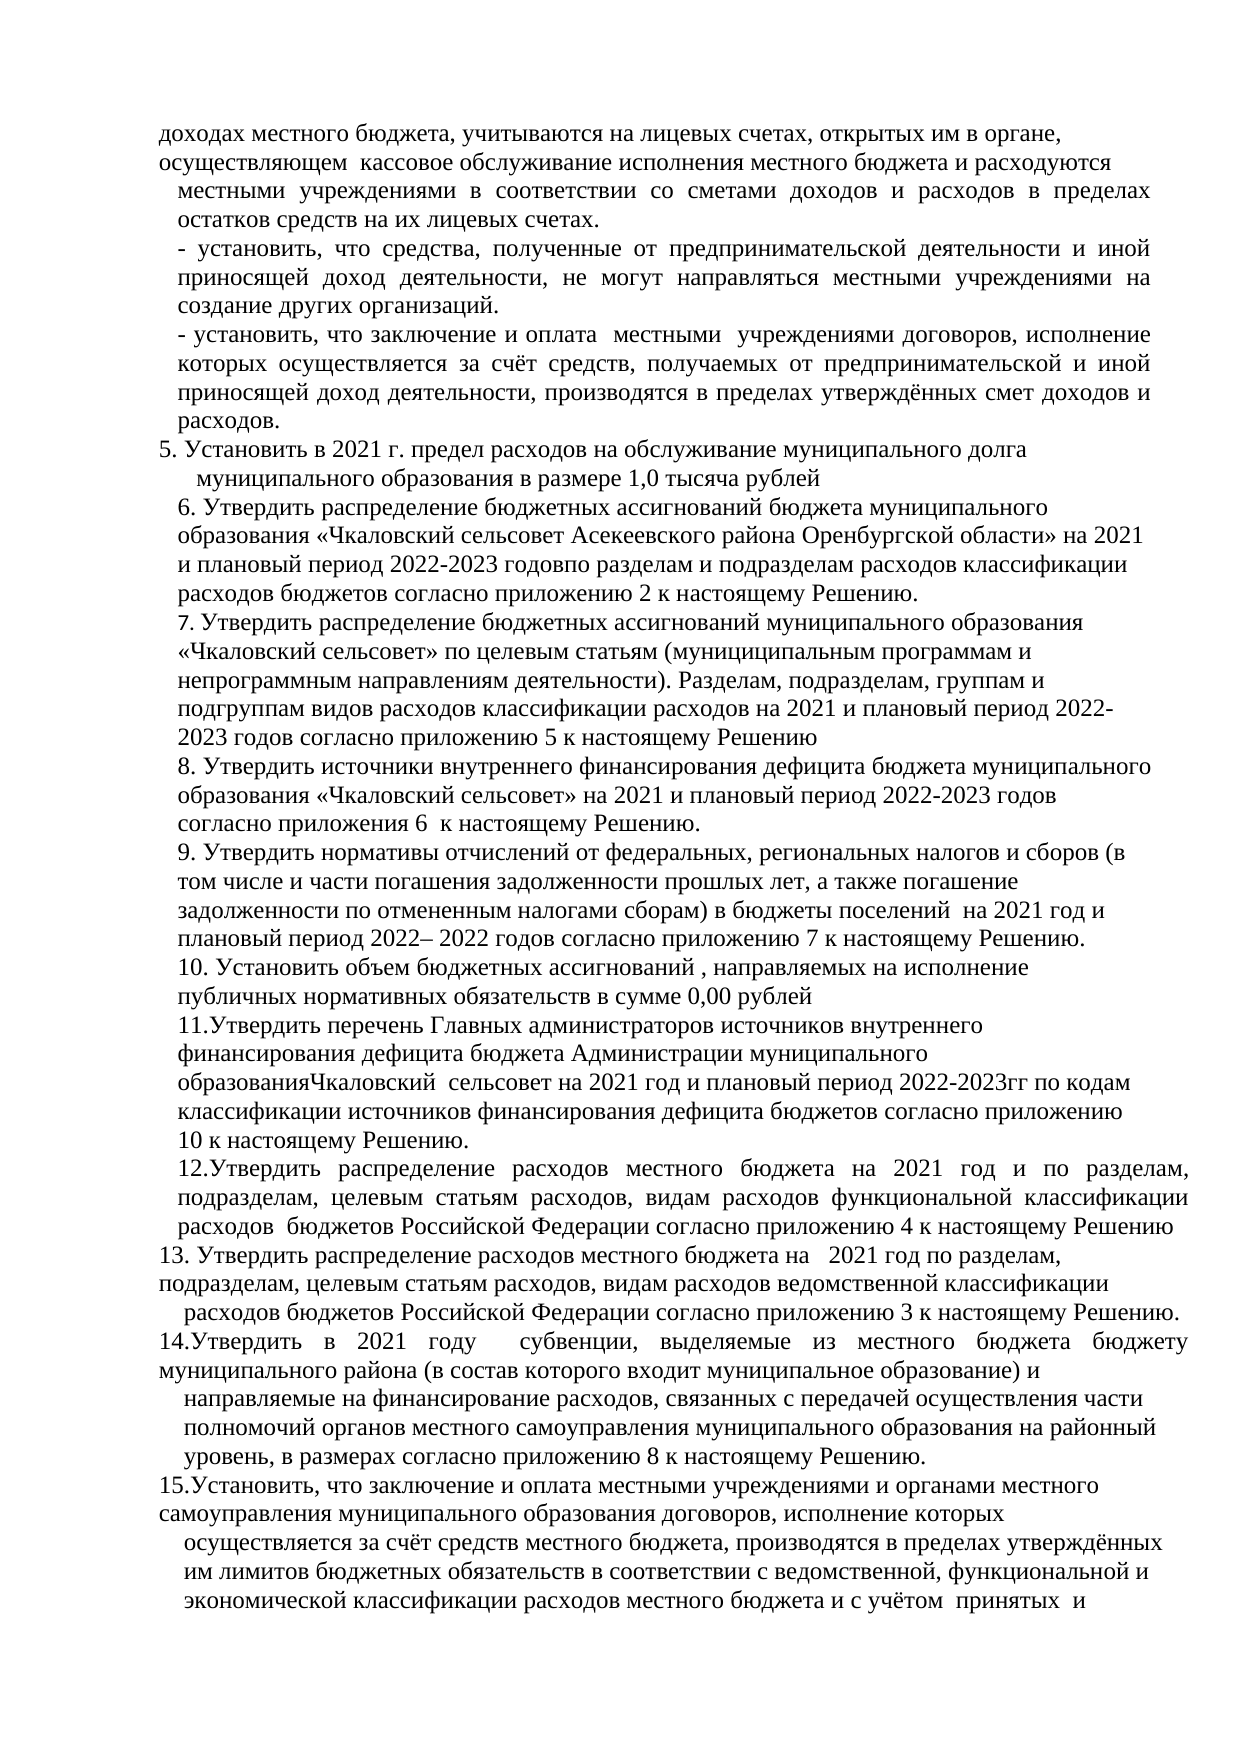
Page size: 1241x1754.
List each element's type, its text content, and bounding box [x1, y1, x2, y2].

text образования «Чкаловский сельсовет» на 2021 и плановый период 2022-2023 годов согласно приложения 6 к настоящему Решению. [177, 780, 1152, 837]
subtitle 8. Утвердить источники внутреннего финансирования дефицита бюджета муниципального [177, 751, 1152, 780]
text расходов бюджетов Российской Федерации согласно приложению 3 к настоящему Решению. [158, 1297, 1190, 1326]
text 5. Установить в 2021 г. предел расходов на обслуживание муниципального долга [158, 434, 1190, 463]
text - установить, что средства, полученные от предпринимательской деятельности и иной приносящей доход деятельности, не могут направляться местными учреждениями на создание других организаций. [177, 233, 1152, 319]
text им лимитов бюджетных обязательств в соответствии с ведомственной, функциональной и [158, 1556, 1190, 1585]
text уровень, в размерах согласно приложению 8 к настоящему Решению. [158, 1441, 1190, 1470]
text экономической классификации расходов местного бюджета и с учётом принятых и [158, 1585, 1190, 1613]
text 9. Утвердить нормативы отчислений от федеральных, региональных налогов и сборов (в том числе и части погашения задолженности прошлых лет, а также погашение задолженности по отмененным налогами сборам) в бюджеты поселений на 2021 год и плановый период 2022– 2022 годов согласно приложению 7 к настоящему Решению. [177, 837, 1152, 952]
text направляемые на финансирование расходов, связанных с передачей осуществления части [158, 1383, 1190, 1412]
text подразделам, целевым статьям расходов, видам расходов ведомственной классификации [158, 1268, 1190, 1297]
text осуществляется за счёт средств местного бюджета, производятся в пределах утверждённых [158, 1527, 1190, 1556]
text 13. Утвердить распределение расходов местного бюджета на 2021 год по разделам, [158, 1240, 1190, 1268]
text осуществляющем кассовое обслуживание исполнения местного бюджета и расходуются [158, 147, 1152, 176]
text 14.Утвердить в 2021 году субвенции, выделяемые из местного бюджета бюджету муниципального района (в состав которого входит муниципальное образование) и [158, 1326, 1190, 1383]
text - установить, что заключение и оплата местными учреждениями договоров, исполнение которых осуществляется за счёт средств, получаемых от предпринимательской и иной приносящей доход деятельности, производятся в пределах утверждённых смет доходов и расходов. [177, 319, 1152, 434]
text доходах местного бюджета, учитываются на лицевых счетах, открытых им в органе, [158, 118, 1152, 147]
text 6. Утвердить распределение бюджетных ассигнований бюджета муниципального образования «Чкаловский сельсовет Асекеевского района Оренбургской области» на 2021 и плановый период 2022-2023 годовпо разделам и подразделам расходов классификации расходов бюджетов согласно приложению 2 к настоящему Решению. [177, 492, 1152, 607]
text 15.Установить, что заключение и оплата местными учреждениями и органами местного [158, 1470, 1190, 1498]
text самоуправления муниципального образования договоров, исполнение которых [158, 1498, 1190, 1527]
text местными учреждениями в соответствии со сметами доходов и расходов в пределах остатков средств на их лицевых счетах. [177, 176, 1152, 233]
text 7. Утвердить распределение бюджетных ассигнований муниципального образования «Чкаловский сельсовет» по целевым статьям (мунициципальным программам и непрограммным направлениям деятельности). Разделам, подразделам, группам и подгруппам видов расходов классификации расходов на 2021 и плановый период 2022-2023 годов согласно приложению 5 к настоящему Решению [177, 607, 1152, 751]
text муниципального образования в размере 1,0 тысяча рублей [158, 463, 1190, 492]
text 11.Утвердить перечень Главных администраторов источников внутреннего финансирования дефицита бюджета Администрации муниципального образованияЧкаловский сельсовет на 2021 год и плановый период 2022-2023гг по кодам классификации источников финансирования дефицита бюджетов согласно приложению 10 к настоящему Решению. [177, 1010, 1152, 1153]
text 12.Утвердить распределение расходов местного бюджета на 2021 год и по разделам, подразделам, целевым статьям расходов, видам расходов функциональной классификации расходов бюджетов Российской Федерации согласно приложению 4 к настоящему Решению [177, 1153, 1190, 1240]
text полномочий органов местного самоуправления муниципального образования на районный [158, 1412, 1190, 1441]
text 10. Установить объем бюджетных ассигнований , направляемых на исполнение публичных нормативных обязательств в сумме 0,00 рублей [177, 952, 1152, 1010]
